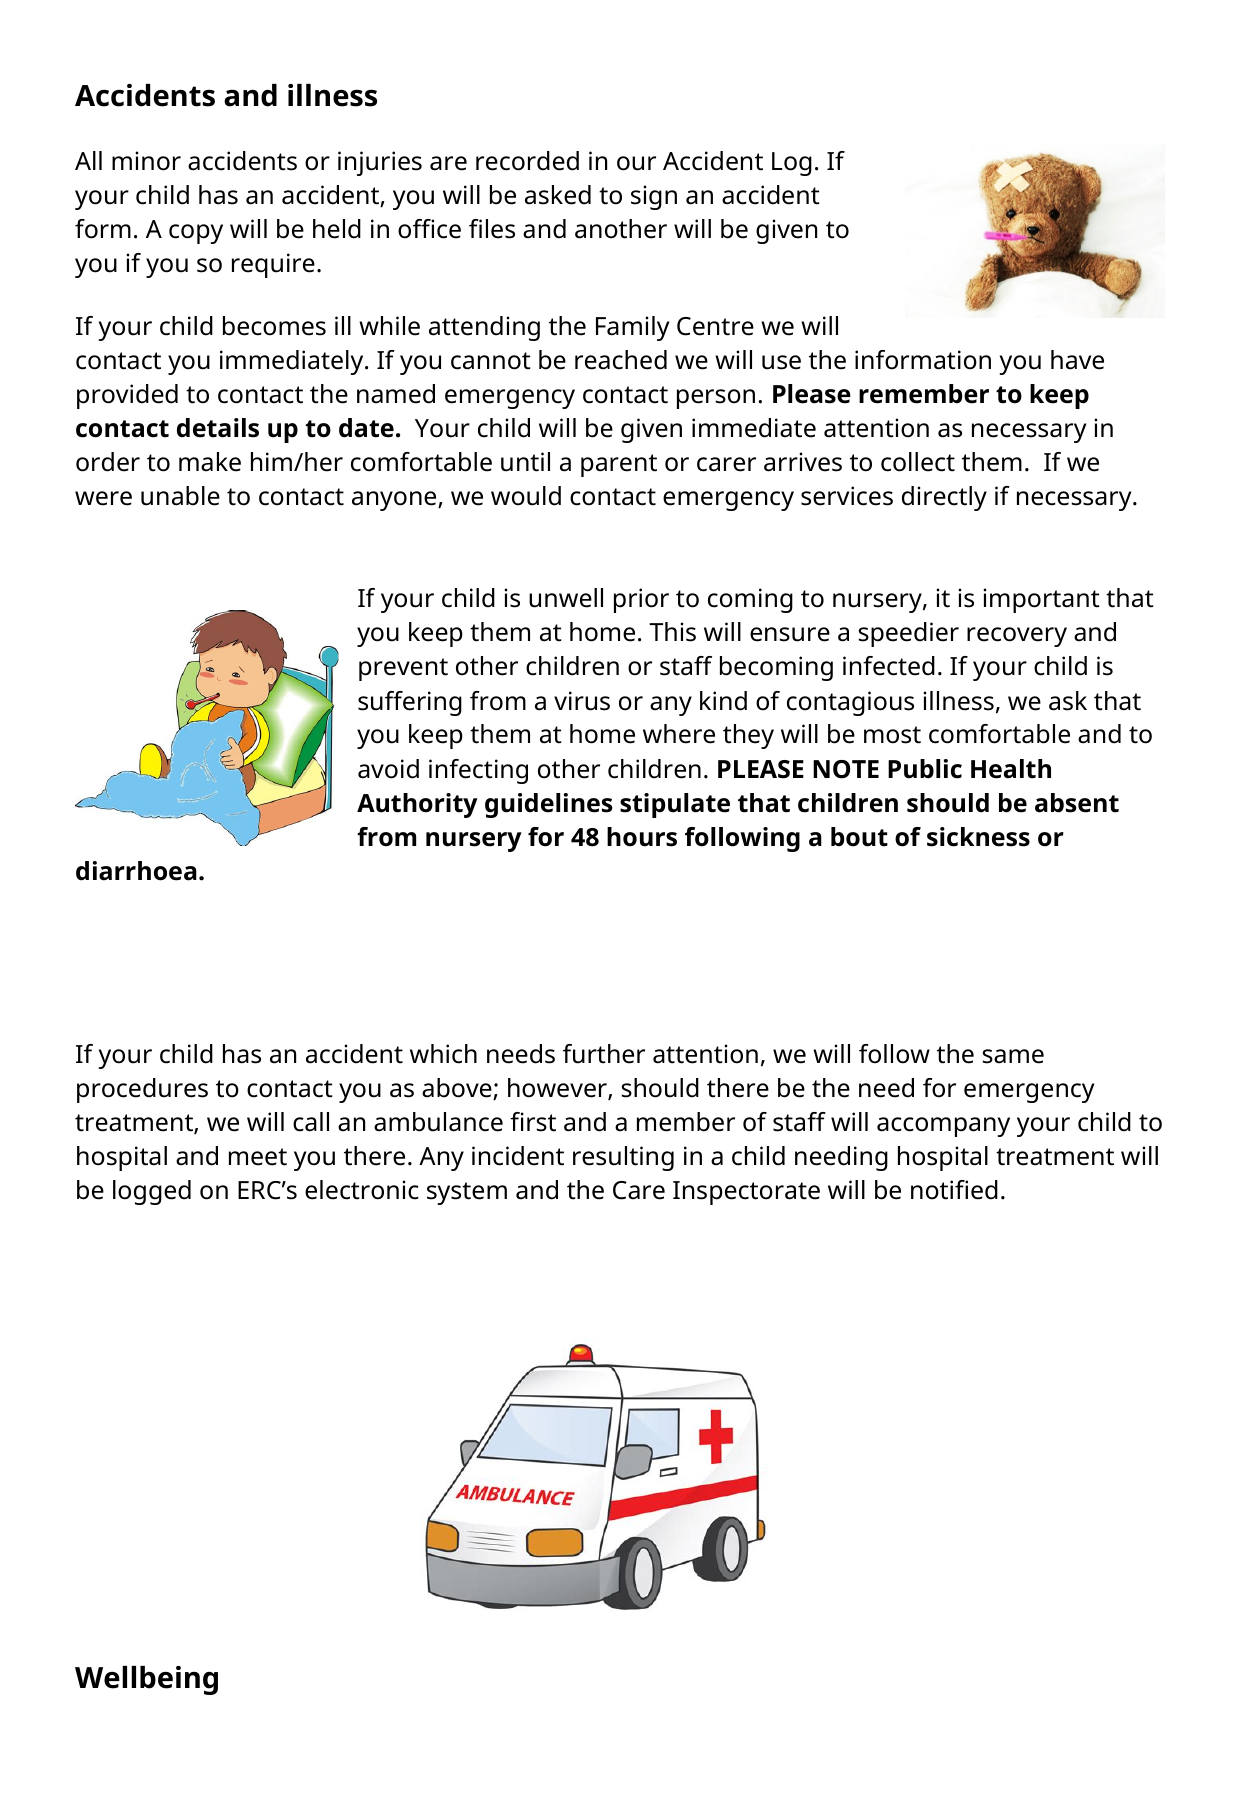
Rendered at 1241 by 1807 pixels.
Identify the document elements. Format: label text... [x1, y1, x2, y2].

text All minor accidents or injuries are recorded in our Accident Log. If your child has an accident, you will be asked to sign an accident form. A copy will be held in office files and another will be given to you if you so require. [75, 143, 1165, 280]
text If your child has an accident which needs further attention, we will follow the same procedures to contact you as above; however, should there be the need for emergency treatment, we will call an ambulance first and a member of staff will accompany your child to hospital and meet you there. Any incident resulting in a child needing hospital treatment will be logged on ERC’s electronic system and the Care Inspectorate will be notified. [75, 1036, 1165, 1207]
text If your child is unwell prior to coming to nursery, it is important that you keep them at home. This will ensure a speedier recovery and prevent other children or staff becoming infected. If your child is suffering from a virus or any kind of contagious illness, we ask that you keep them at home where they will be most comfortable and to avoid infecting other children. PLEASE NOTE Public Health Authority guidelines stipulate that children should be absent from nursery for 48 hours following a bout of sickness or diarrhoea. [75, 581, 1165, 887]
picture [905, 144, 1166, 318]
text Accidents and illness [75, 75, 1165, 115]
picture [75, 610, 339, 846]
text Wellbeing [75, 1657, 1165, 1697]
text If your child becomes ill while attending the Family Centre we will contact you immediately. If you cannot be reached we will use the information you have provided to contact the named emergency contact person. Please remember to keep contact details up to date. Your child will be given immediate attention as necessary in order to make him/her comfortable until a parent or carer arrives to collect them. If we were unable to contact anyone, we would contact emergency services directly if necessary. [75, 308, 1165, 513]
picture [407, 1323, 786, 1627]
